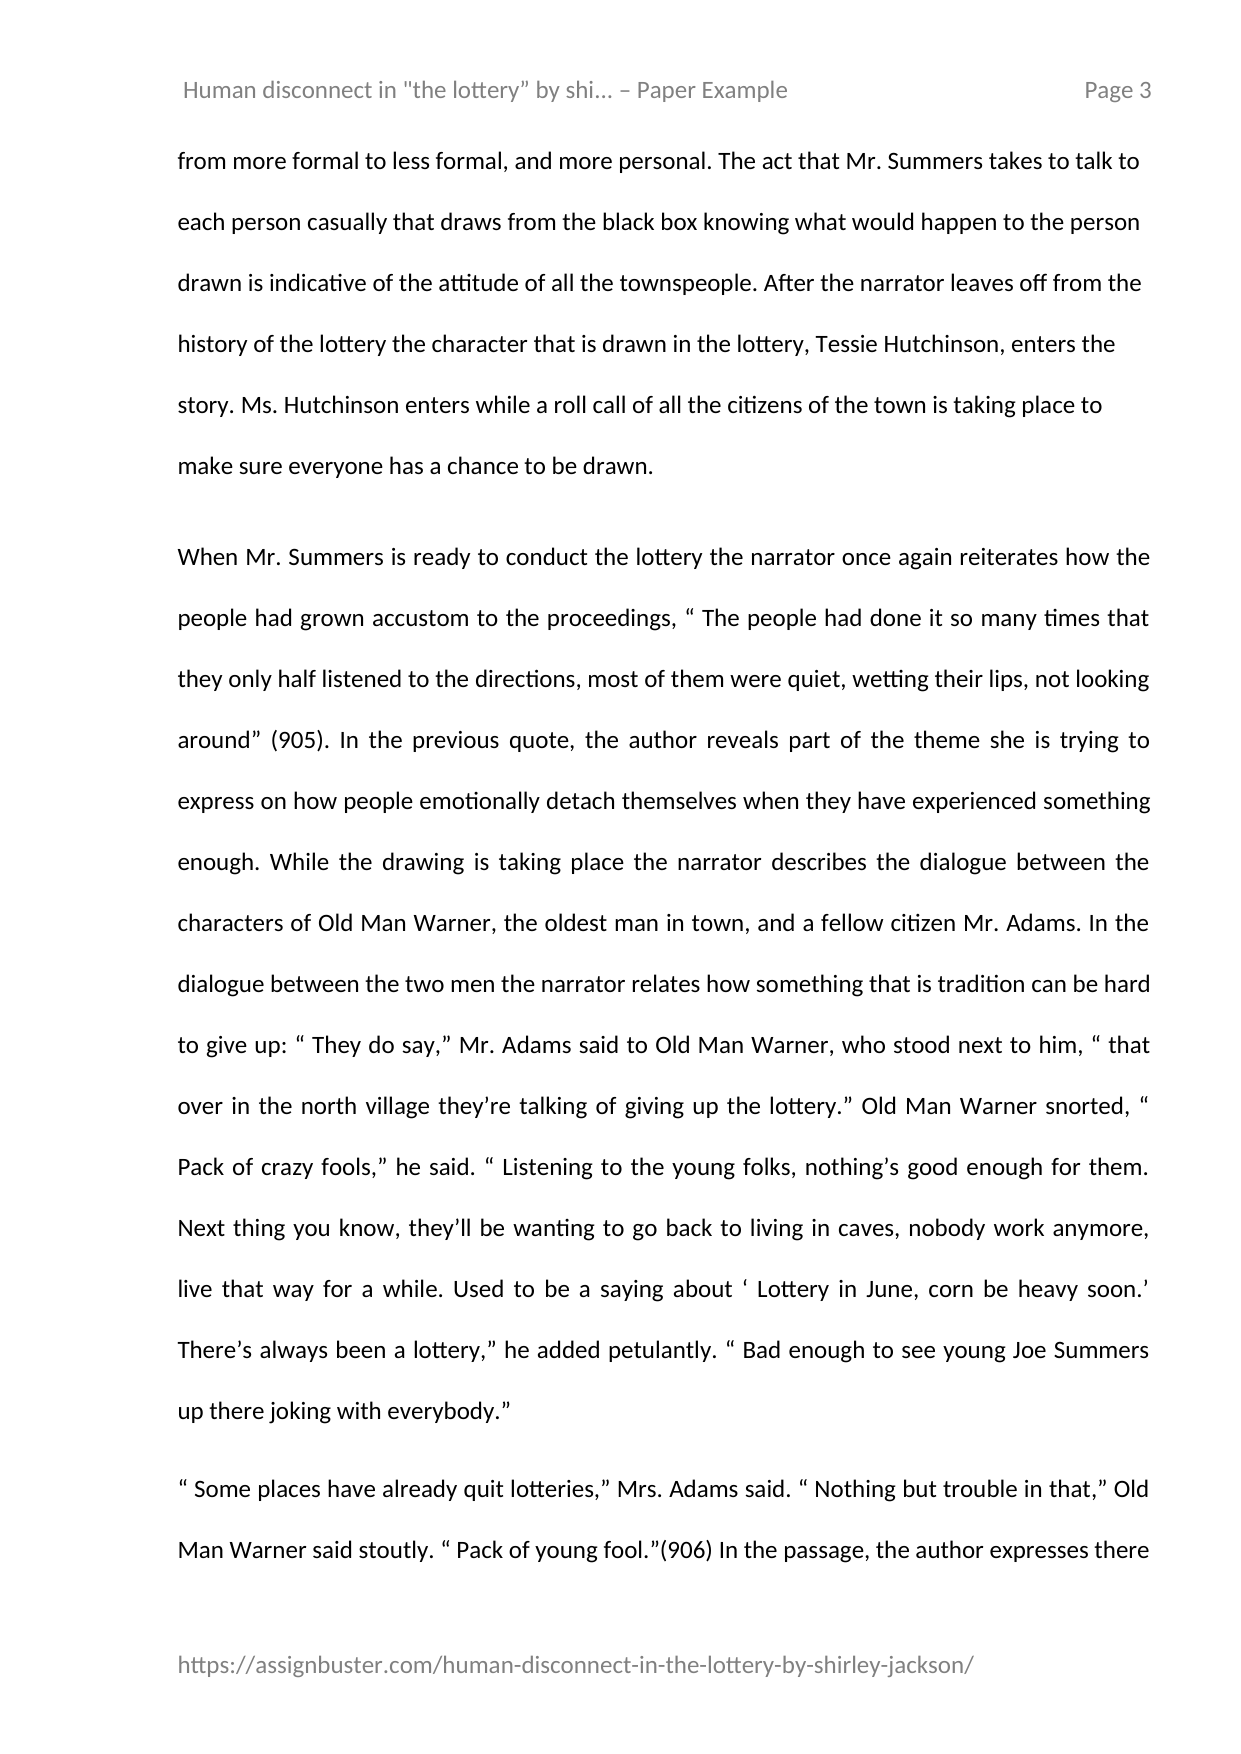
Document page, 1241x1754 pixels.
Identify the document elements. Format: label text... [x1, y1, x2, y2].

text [177, 1473, 1152, 1564]
text When Mr. Summers is ready to conduct the lottery the narrator once again reiterates how the people had grown accustom to the proceedings, “ The people had done it so many times that they only half listened to the directions, most of them were quiet, wetting their lips, not looking around” (905). In the previous quote, the author reveals part of the theme she is trying to express on how people emotionally detach themselves when they have experienced something enough. While the drawing is taking place the narrator describes the dialogue between the characters of Old Man Warner, the oldest man in town, and a fellow citizen Mr. Adams. In the dialogue between the two men the narrator relates how something that is tradition can be hard to give up: “ They do say,” Mr. Adams said to Old Man Warner, who stood next to him, “ that over in the north village they’re talking of giving up the lottery.” Old Man Warner snorted, “ Pack of crazy fools,” he said. “ Listening to the young folks, nothing’s good enough for them. Next thing you know, they’ll be wanting to go back to living in caves, nobody work anymore, live that way for a while. Used to be a saying about ‘ Lottery in June, corn be heavy soon.’ There’s always been a lottery,” he added petulantly. “ Bad enough to see young Joe Summers up there joking with everybody.” [177, 541, 1152, 1426]
text from more formal to less formal, and more personal. The act that Mr. Summers takes to talk to each person casually that draws from the black box knowing what would happen to the person drawn is indicative of the attitude of all the townspeople. After the narrator leaves off from the history of the lottery the character that is drawn in the lottery, Tessie Hutchinson, enters the story. Ms. Hutchinson enters while a roll call of all the citizens of the town is taking place to make sure everyone has a chance to be drawn. [177, 145, 1152, 481]
